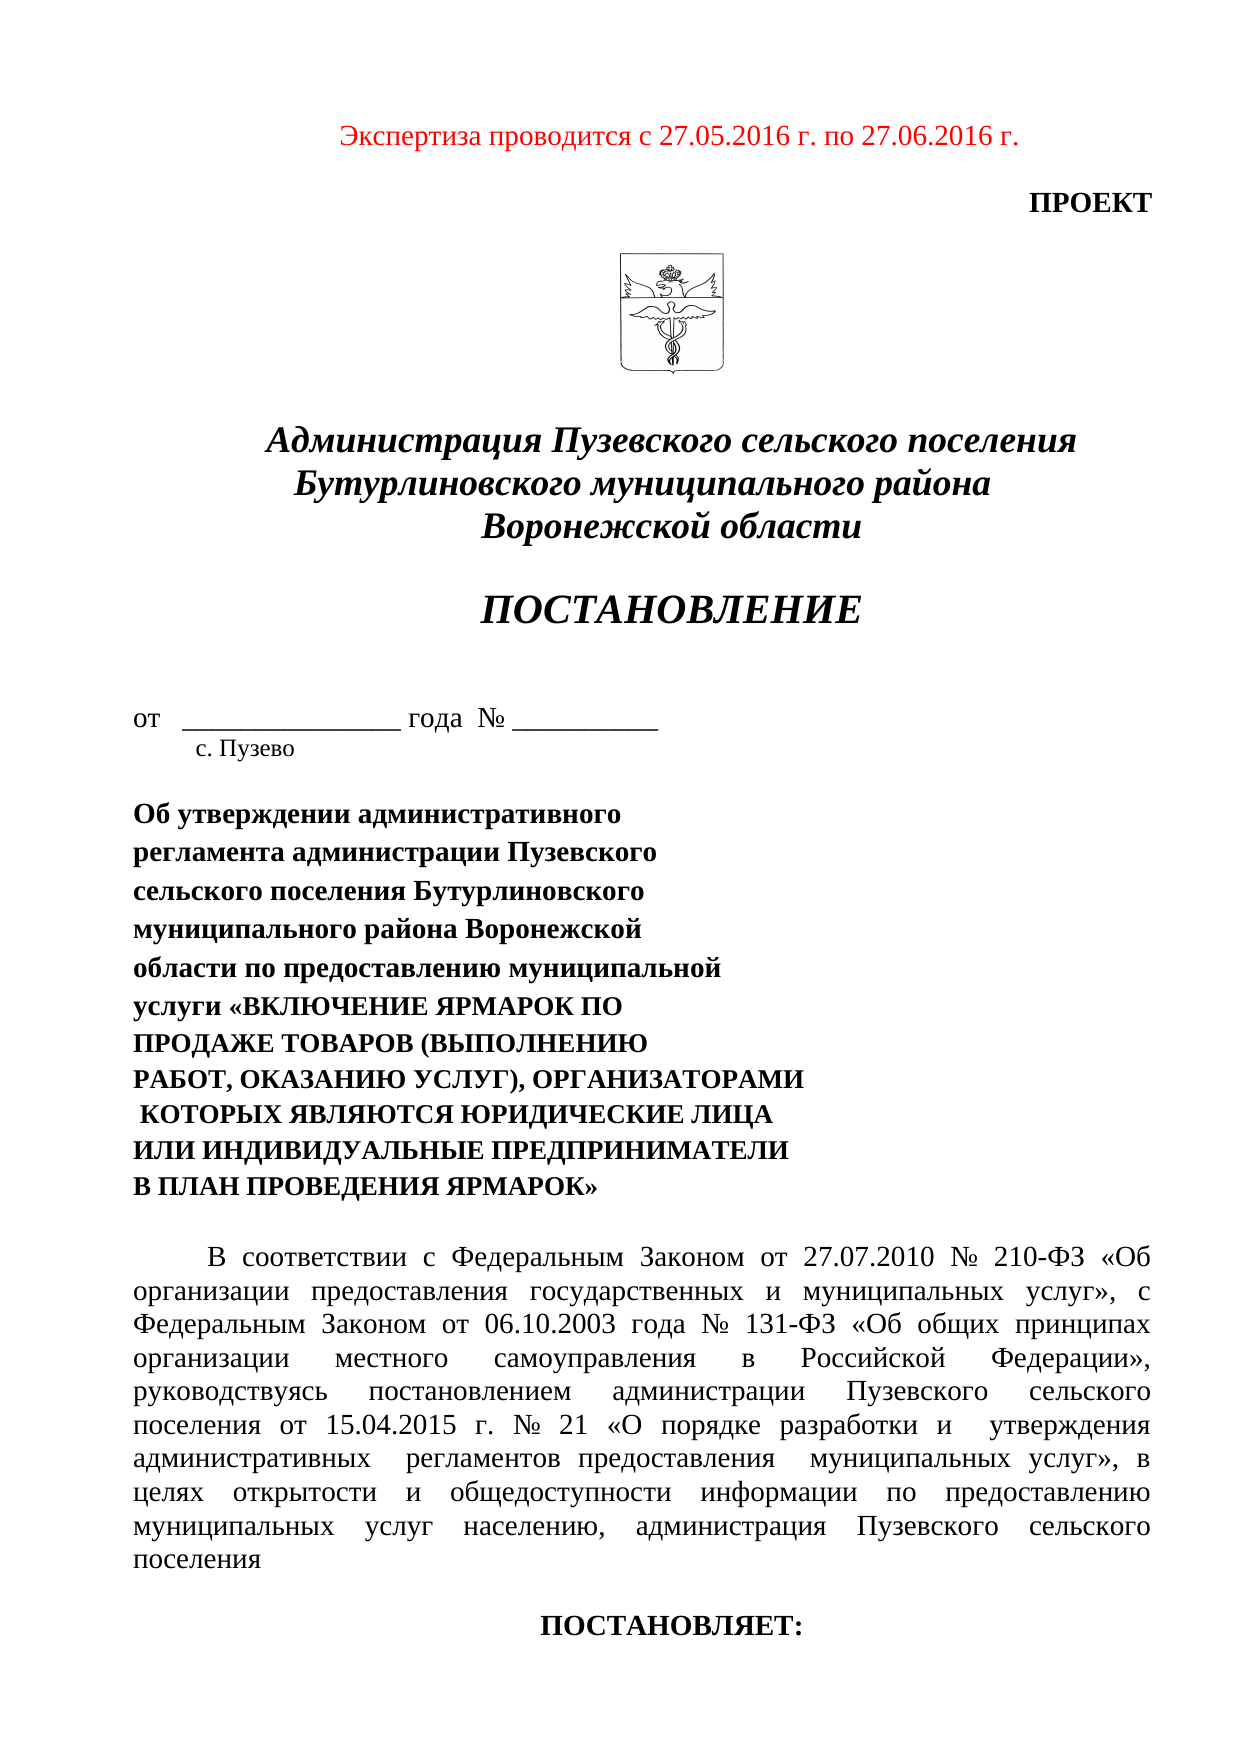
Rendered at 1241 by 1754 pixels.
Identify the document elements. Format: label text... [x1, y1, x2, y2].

text с. Пузево [133, 733, 1152, 762]
text области по предоставлению муниципальной [133, 950, 1152, 983]
text Экспертиза проводится с 27.05.2016 г. по 27.06.2016 г. [133, 118, 1152, 152]
text сельского поселения Бутурлиновского [133, 873, 1152, 906]
text ПРОЕКТ [133, 185, 1152, 219]
text КОТОРЫХ ЯВЛЯЮТСЯ ЮРИДИЧЕСКИЕ ЛИЦА [133, 1098, 1152, 1130]
text Об утверждении административного [133, 796, 1152, 829]
text ИЛИ ИНДИВИДУАЛЬНЫЕ ПРЕДПРИНИМАТЕЛИ [133, 1134, 1152, 1165]
text муниципального района Воронежской [133, 911, 1152, 945]
text от _______________ года № __________ [133, 700, 1152, 733]
text ПОСТАНОВЛЕНИЕ [133, 585, 1152, 633]
text РАБОТ, ОКАЗАНИЮ УСЛУГ), ОРГАНИЗАТОРАМИ [133, 1063, 1152, 1094]
text Воронежской области [133, 503, 1152, 547]
text регламента администрации Пузевского [133, 834, 1152, 868]
picture [616, 252, 728, 375]
text В соответствии с Федеральным Законом от 27.07.2010 № 210-ФЗ «Об организации предоставления государственных и муниципальных услуг», с Федеральным Законом от 06.10.2003 года № 131-ФЗ «Об общих принципах организации местного самоуправления в Российской Федерации», руководствуясь постановлением администрации Пузевского сельского поселения от 15.04.2015 г. № 21 «О порядке разработки и утверждения административных регламентов предоставления муниципальных услуг», в целях открытости и общедоступности информации по предоставлению муниципальных услуг населению, администрация Пузевского сельского поселения [133, 1239, 1152, 1575]
text услуги «ВКЛЮЧЕНИЕ ЯРМАРОК ПО [133, 988, 1152, 1022]
text Администрация Пузевского сельского поселения Бутурлиновского муниципального района [133, 417, 1152, 503]
text ПРОДАЖЕ ТОВАРОВ (ВЫПОЛНЕНИЮ [133, 1027, 1152, 1058]
text ПОСТАНОВЛЯЕТ: [133, 1608, 1152, 1642]
text В ПЛАН ПРОВЕДЕНИЯ ЯРМАРОК» [133, 1170, 1152, 1201]
